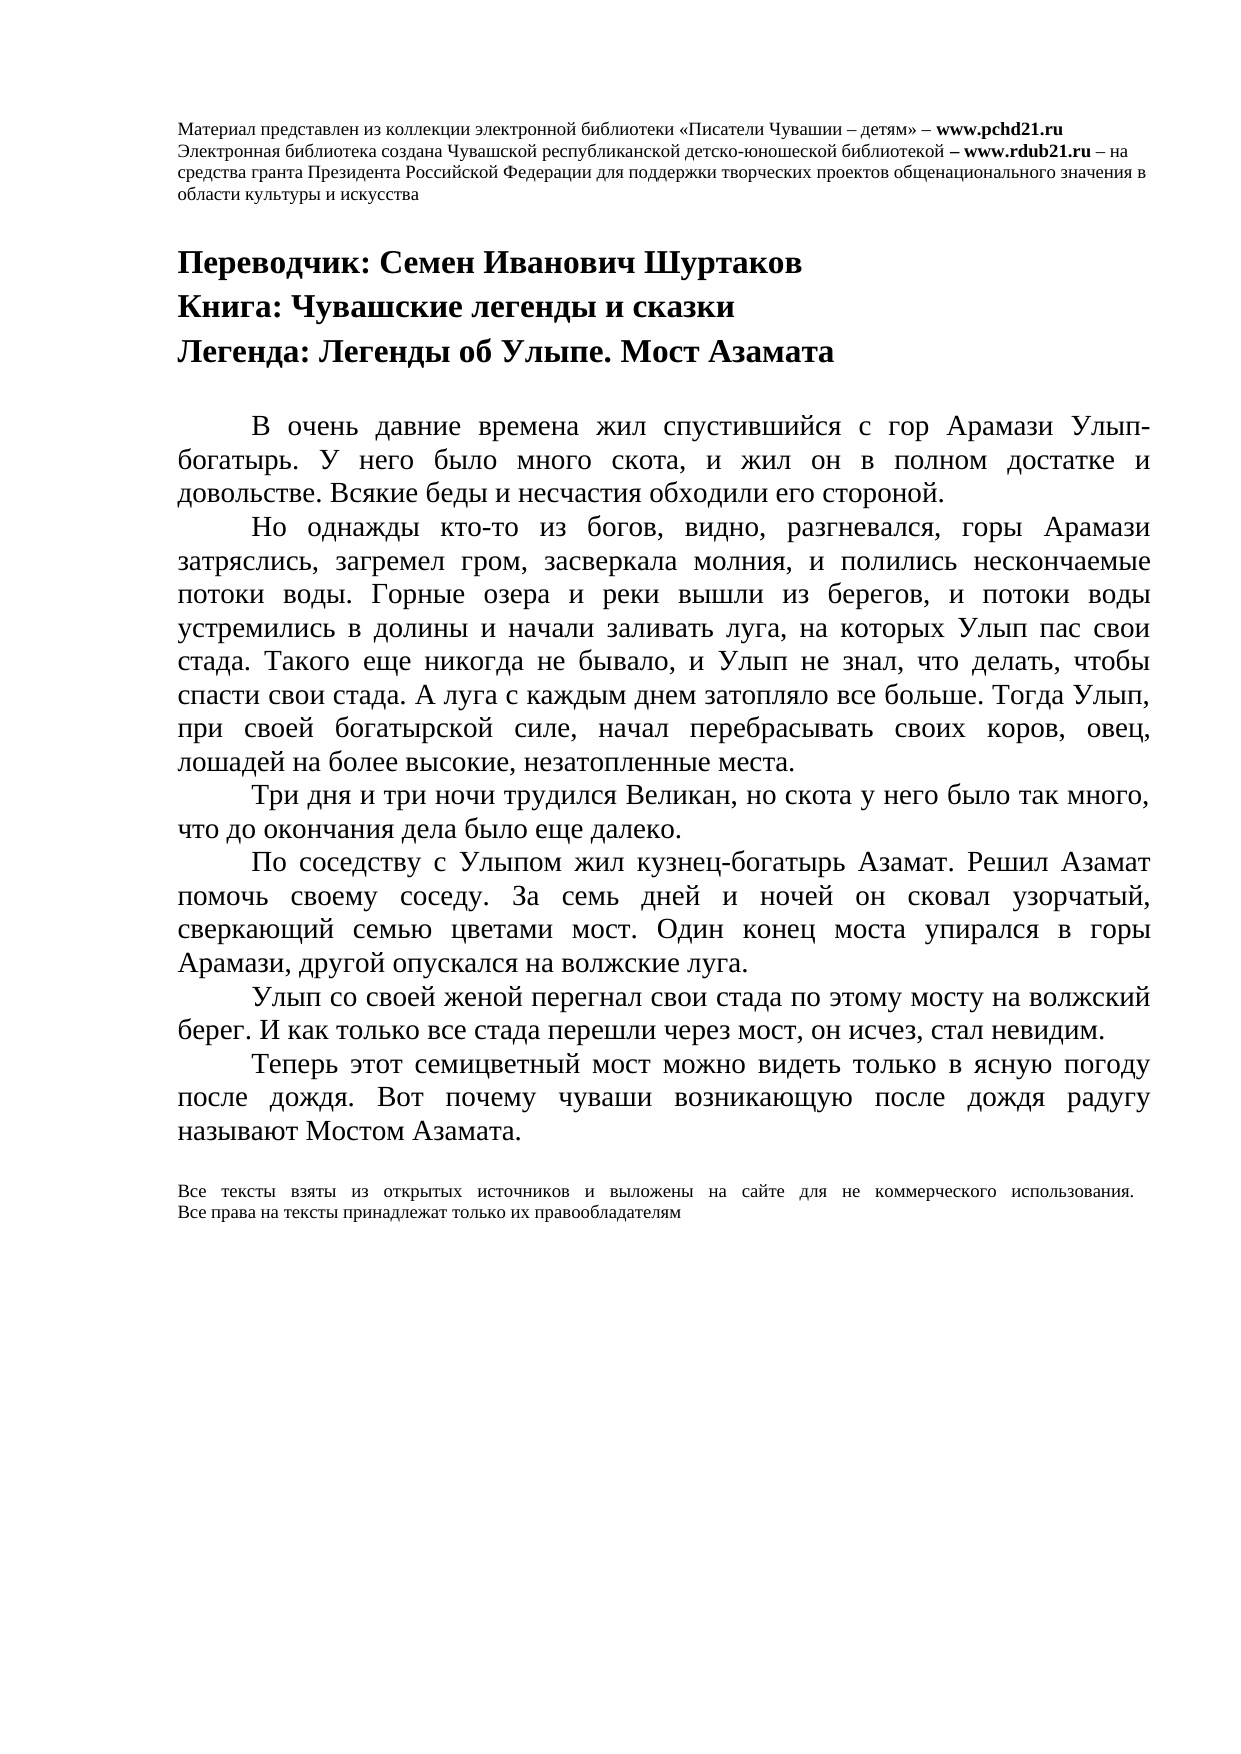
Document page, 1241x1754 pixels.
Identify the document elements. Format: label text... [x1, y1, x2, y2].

text В очень давние времена жил спустившийся с гор Арамази Улып-богатырь. У него было много скота, и жил он в полном достатке и довольстве. Всякие беды и несчастия обходили его стороной. [177, 408, 1152, 509]
text Все тексты взяты из открытых источников и выложены на сайте для не коммерческого использования. Все права на тексты принадлежат только их правообладателям [177, 1180, 1152, 1223]
text Книга: Чувашские легенды и сказки [177, 287, 1152, 325]
text Три дня и три ночи трудился Великан, но скота у него было так много, что до окончания дела было еще далеко. [177, 777, 1152, 844]
text Улып со своей женой перегнал свои стада по этому мосту на волжский берег. И как только все стада перешли через мост, он исчез, стал невидим. [177, 979, 1152, 1046]
text Переводчик: Семен Иванович Шуртаков [177, 243, 1152, 281]
text Материал представлен из коллекции электронной библиотеки «Писатели Чувашии – детям» – www.pchd21.ru [177, 118, 1152, 140]
text По соседству с Улыпом жил кузнец-богатырь Азамат. Решил Азамат помочь своему соседу. За семь дней и ночей он сковал узорчатый, сверкающий семью цветами мост. Один конец моста упирался в горы Арамази, другой опускался на волжские луга. [177, 844, 1152, 979]
text Теперь этот семицветный мост можно видеть только в ясную погоду после дождя. Вот почему чуваши возникающую после дождя радугу называют Мостом Азамата. [177, 1046, 1152, 1146]
text Электронная библиотека создана Чувашской республиканской детско-юношеской библиотекой – www.rdub21.ru – на средства гранта Президента Российской Федерации для поддержки творческих проектов общенационального значения в области культуры и искусства [177, 140, 1152, 204]
text Легенда: Легенды об Улыпе. Мост Азамата [177, 331, 1152, 369]
text Но однажды кто-то из богов, видно, разгневался, горы Арамази затряслись, загремел гром, засверкала молния, и полились нескончаемые потоки воды. Горные озера и реки вышли из берегов, и потоки воды устремились в долины и начали заливать луга, на которых Улып пас свои стада. Такого еще никогда не бывало, и Улып не знал, что делать, чтобы спасти свои стада. А луга с каждым днем затопляло все больше. Тогда Улып, при своей богатырской силе, начал перебрасывать своих коров, овец, лошадей на более высокие, незатопленные места. [177, 509, 1152, 777]
